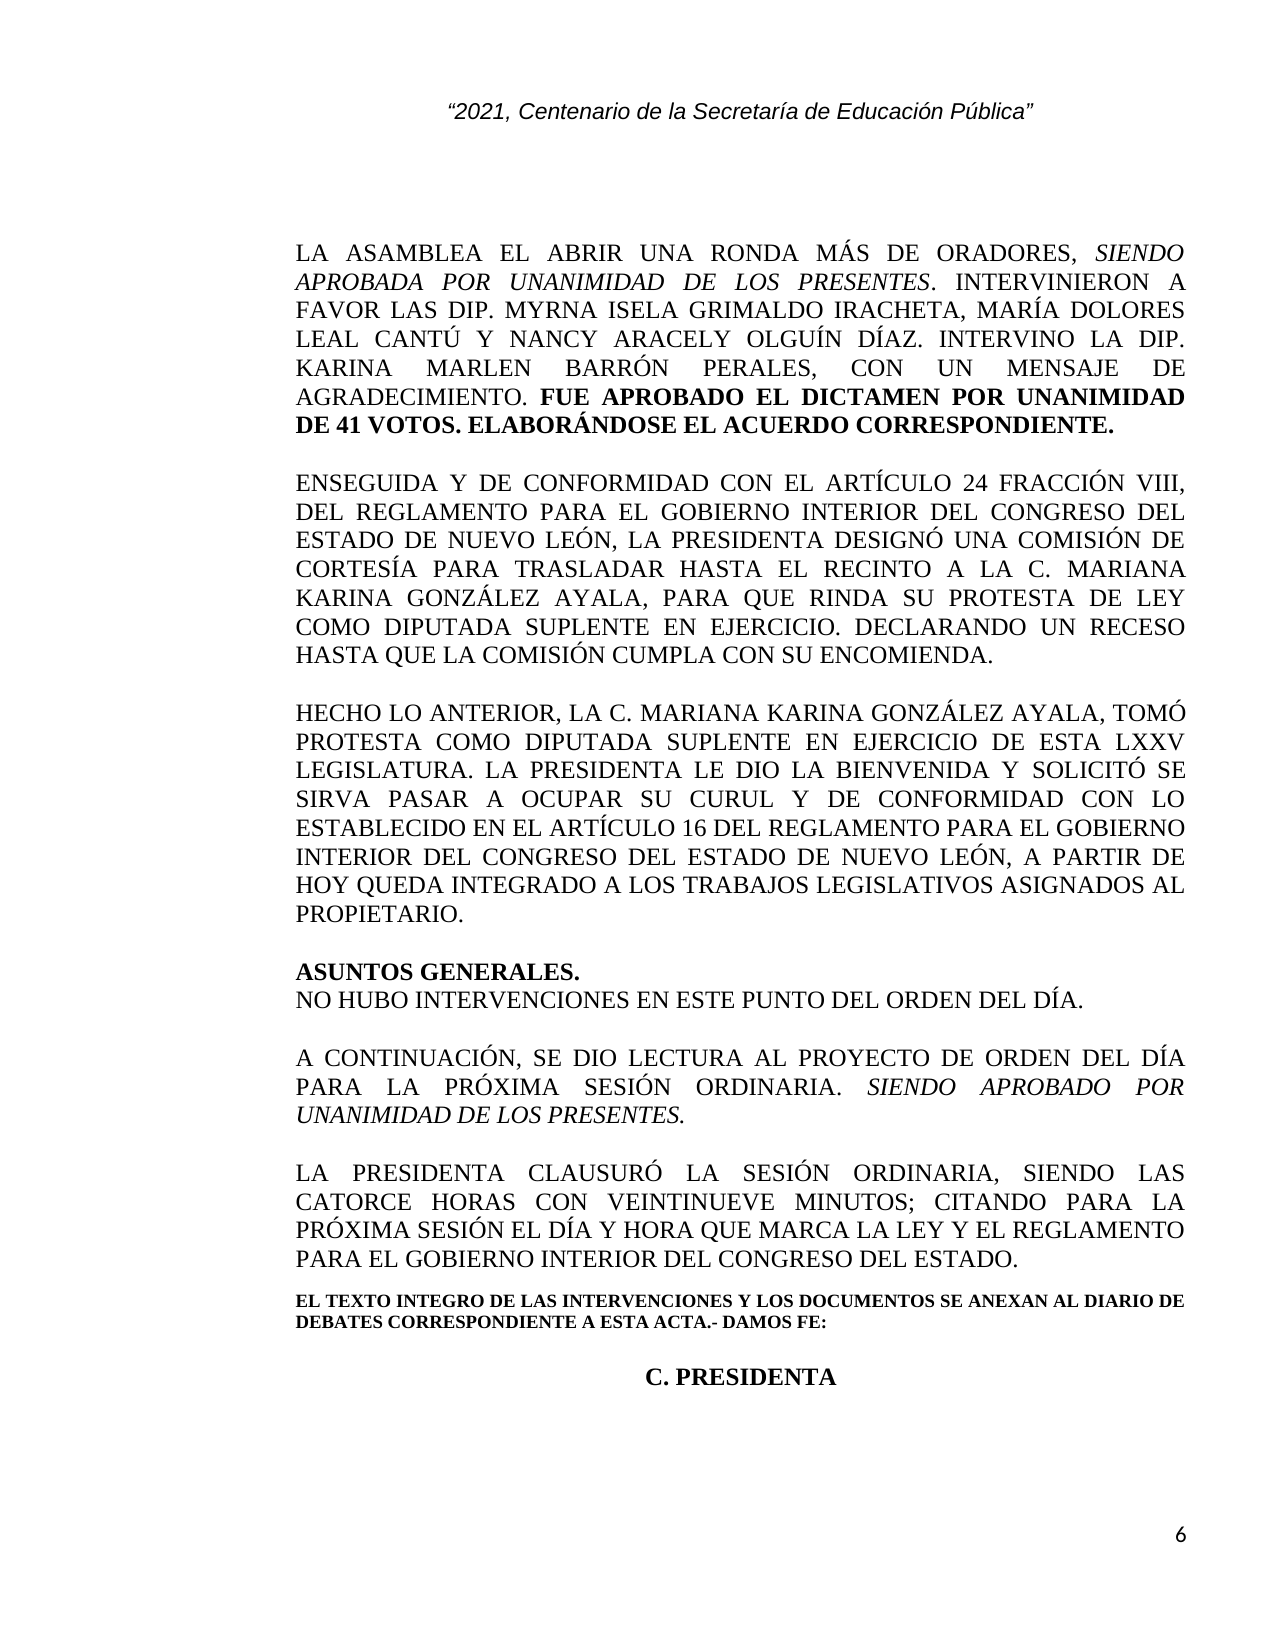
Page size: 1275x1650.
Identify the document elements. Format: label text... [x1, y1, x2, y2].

text EL TEXTO INTEGRO DE LAS INTERVENCIONES Y LOS DOCUMENTOS SE ANEXAN AL DIARIO DE DEBATES CORRESPONDIENTE A ESTA ACTA.- DAMOS FE: [295, 1290, 1186, 1333]
text ENSEGUIDA Y DE CONFORMIDAD CON EL ARTÍCULO 24 FRACCIÓN VIII, DEL REGLAMENTO PARA EL GOBIERNO INTERIOR DEL CONGRESO DEL ESTADO DE NUEVO LEÓN, LA PRESIDENTA DESIGNÓ UNA COMISIÓN DE CORTESÍA PARA TRASLADAR HASTA EL RECINTO A LA C. MARIANA KARINA GONZÁLEZ AYALA, PARA QUE RINDA SU PROTESTA DE LEY COMO DIPUTADA SUPLENTE EN EJERCICIO. DECLARANDO UN RECESO HASTA QUE LA COMISIÓN CUMPLA CON SU ENCOMIENDA. [295, 468, 1186, 669]
text ASUNTOS GENERALES. [295, 957, 1186, 985]
text NO HUBO INTERVENCIONES EN ESTE PUNTO DEL ORDEN DEL DÍA. [295, 985, 1181, 1014]
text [295, 238, 1186, 439]
text A CONTINUACIÓN, SE DIO LECTURA AL PROYECTO DE ORDEN DEL DÍA PARA LA PRÓXIMA SESIÓN ORDINARIA. SIENDO APROBADO POR UNANIMIDAD DE LOS PRESENTES. [295, 1043, 1186, 1129]
text C. PRESIDENTA [295, 1362, 1186, 1390]
text HECHO LO ANTERIOR, LA C. MARIANA KARINA GONZÁLEZ AYALA, TOMÓ PROTESTA COMO DIPUTADA SUPLENTE EN EJERCICIO DE ESTA LXXV LEGISLATURA. LA PRESIDENTA LE DIO LA BIENVENIDA Y SOLICITÓ SE SIRVA PASAR A OCUPAR SU CURUL Y DE CONFORMIDAD CON LO ESTABLECIDO EN EL ARTÍCULO 16 DEL REGLAMENTO PARA EL GOBIERNO INTERIOR DEL CONGRESO DEL ESTADO DE NUEVO LEÓN, A PARTIR DE HOY QUEDA INTEGRADO A LOS TRABAJOS LEGISLATIVOS ASIGNADOS AL PROPIETARIO. [295, 698, 1186, 928]
text LA PRESIDENTA CLAUSURÓ LA SESIÓN ORDINARIA, SIENDO LAS CATORCE HORAS CON VEINTINUEVE MINUTOS; CITANDO PARA LA PRÓXIMA SESIÓN EL DÍA Y HORA QUE MARCA LA LEY Y EL REGLAMENTO PARA EL GOBIERNO INTERIOR DEL CONGRESO DEL ESTADO. [295, 1158, 1186, 1273]
